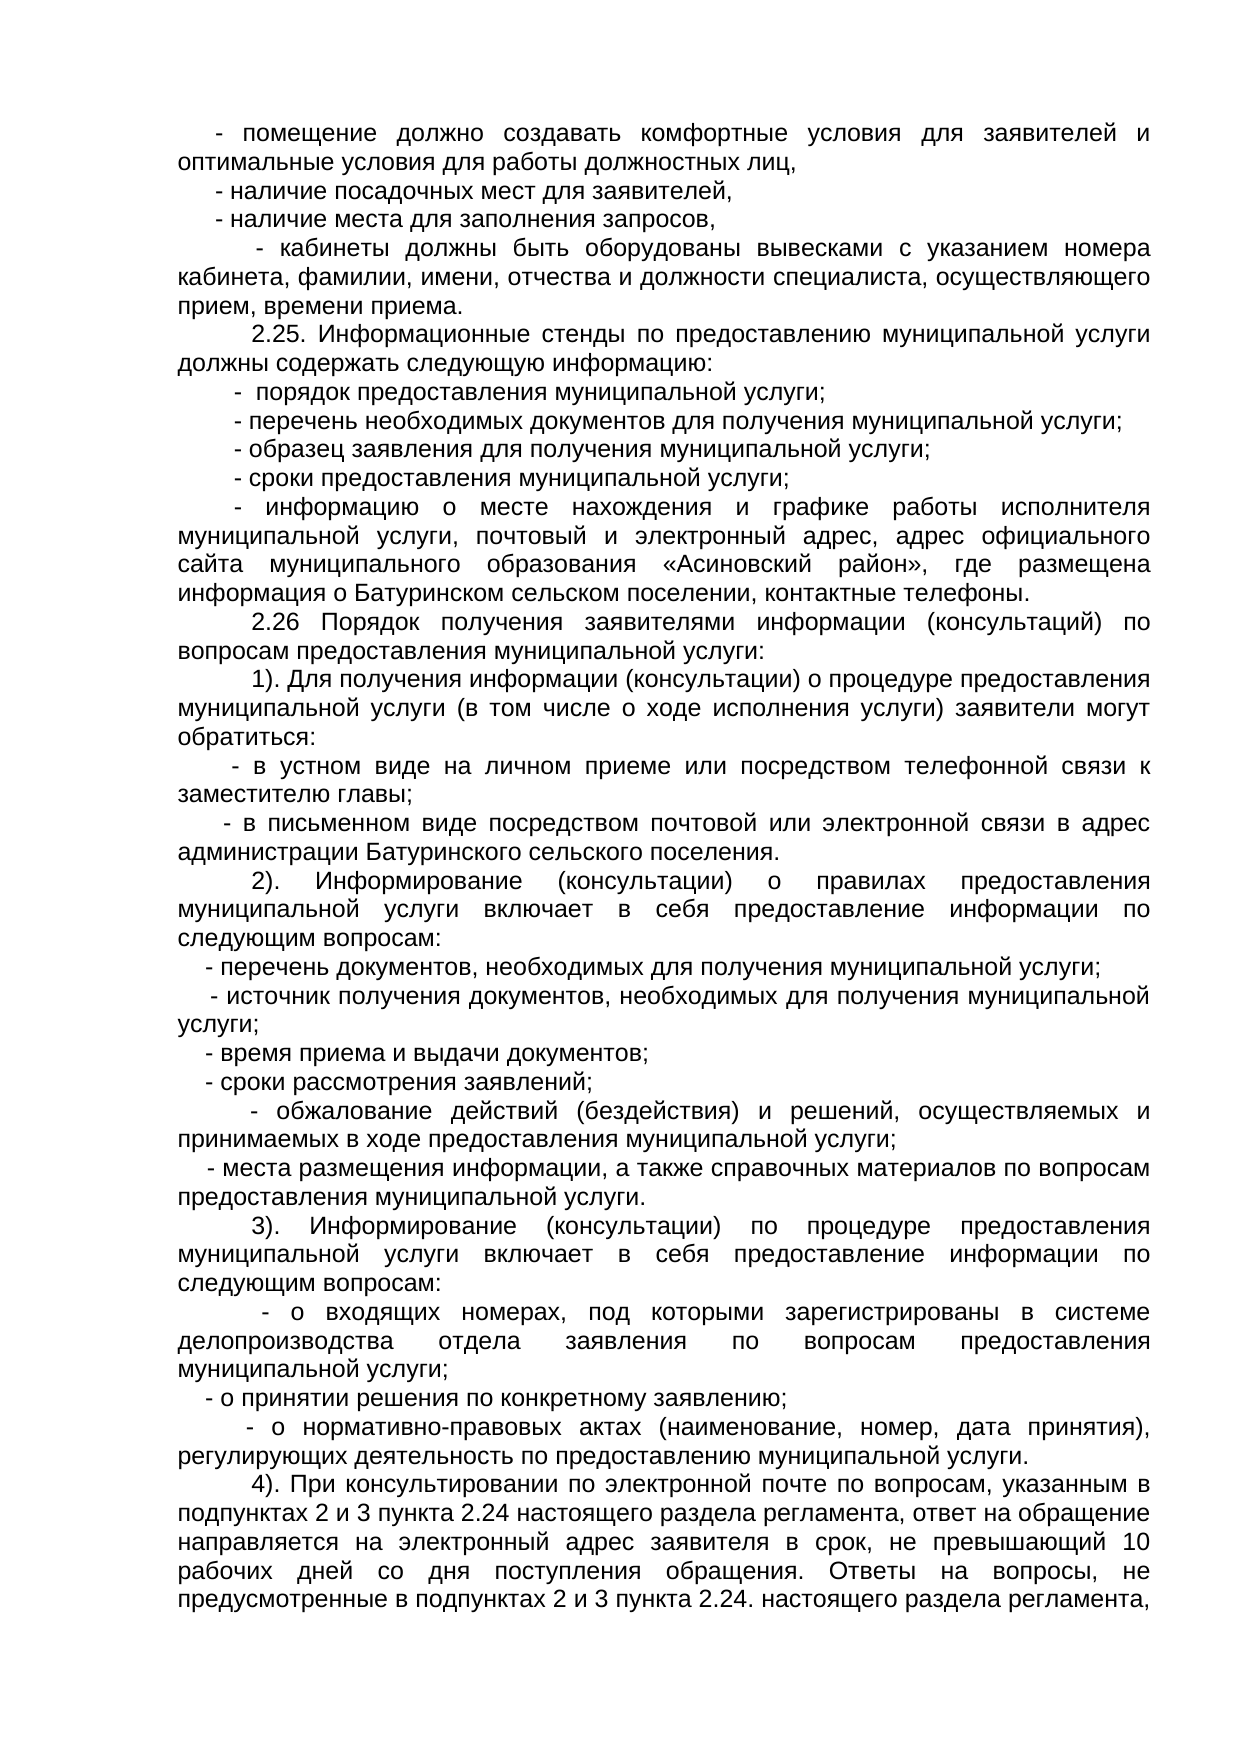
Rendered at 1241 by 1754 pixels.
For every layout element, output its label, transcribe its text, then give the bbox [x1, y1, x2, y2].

text - перечень документов, необходимых для получения муниципальной услуги; [177, 952, 1152, 981]
text - время приема и выдачи документов; [177, 1038, 1152, 1067]
text - в письменном виде посредством почтовой или электронной связи в адрес администрации Батуринского сельского поселения. [177, 808, 1152, 866]
text - сроки предоставления муниципальной услуги; [177, 463, 1152, 492]
text - в устном виде на личном приеме или посредством телефонной связи к заместителю главы; [177, 751, 1152, 808]
text - о принятии решения по конкретному заявлению; [177, 1383, 1152, 1412]
text - о входящих номерах, под которыми зарегистрированы в системе делопроизводства отдела заявления по вопросам предоставления муниципальной услуги; [177, 1297, 1152, 1383]
text 2). Информирование (консультации) о правилах предоставления муниципальной услуги включает в себя предоставление информации по следующим вопросам: [177, 866, 1152, 952]
text - перечень необходимых документов для получения муниципальной услуги; [177, 406, 1152, 434]
list - наличие посадочных мест для заявителей, [177, 176, 1152, 204]
text - образец заявления для получения муниципальной услуги; [177, 434, 1152, 463]
text - о нормативно-правовых актах (наименование, номер, дата принятия), регулирующих деятельность по предоставлению муниципальной услуги. [177, 1412, 1152, 1469]
text - порядок предоставления муниципальной услуги; [177, 377, 1152, 406]
list - наличие места для заполнения запросов, [177, 204, 1152, 233]
list - помещение должно создавать комфортные условия для заявителей и оптимальные условия для работы должностных лиц, [177, 118, 1152, 176]
list 2.25. Информационные стенды по предоставлению муниципальной услуги должны содержать следующую информацию: [177, 319, 1152, 377]
text - сроки рассмотрения заявлений; [177, 1067, 1152, 1096]
text - источник получения документов, необходимых для получения муниципальной услуги; [177, 981, 1152, 1038]
text 2.26 Порядок получения заявителями информации (консультаций) по вопросам предоставления муниципальной услуги: [177, 607, 1152, 664]
text 3). Информирование (консультации) по процедуре предоставления муниципальной услуги включает в себя предоставление информации по следующим вопросам: [177, 1211, 1152, 1297]
text - места размещения информации, а также справочных материалов по вопросам предоставления муниципальной услуги. [177, 1153, 1152, 1211]
list - кабинеты должны быть оборудованы вывесками с указанием номера кабинета, фамилии, имени, отчества и должности специалиста, осуществляющего прием, времени приема. [177, 233, 1152, 319]
text - информацию о месте нахождения и графике работы исполнителя муниципальной услуги, почтовый и электронный адрес, адрес официального сайта муниципального образования «Асиновский район», где размещена информация о Батуринском сельском поселении, контактные телефоны. [177, 492, 1152, 607]
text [177, 1469, 1152, 1613]
text 1). Для получения информации (консультации) о процедуре предоставления муниципальной услуги (в том числе о ходе исполнения услуги) заявители могут обратиться: [177, 664, 1152, 751]
text - обжалование действий (бездействия) и решений, осуществляемых и принимаемых в ходе предоставления муниципальной услуги; [177, 1096, 1152, 1153]
